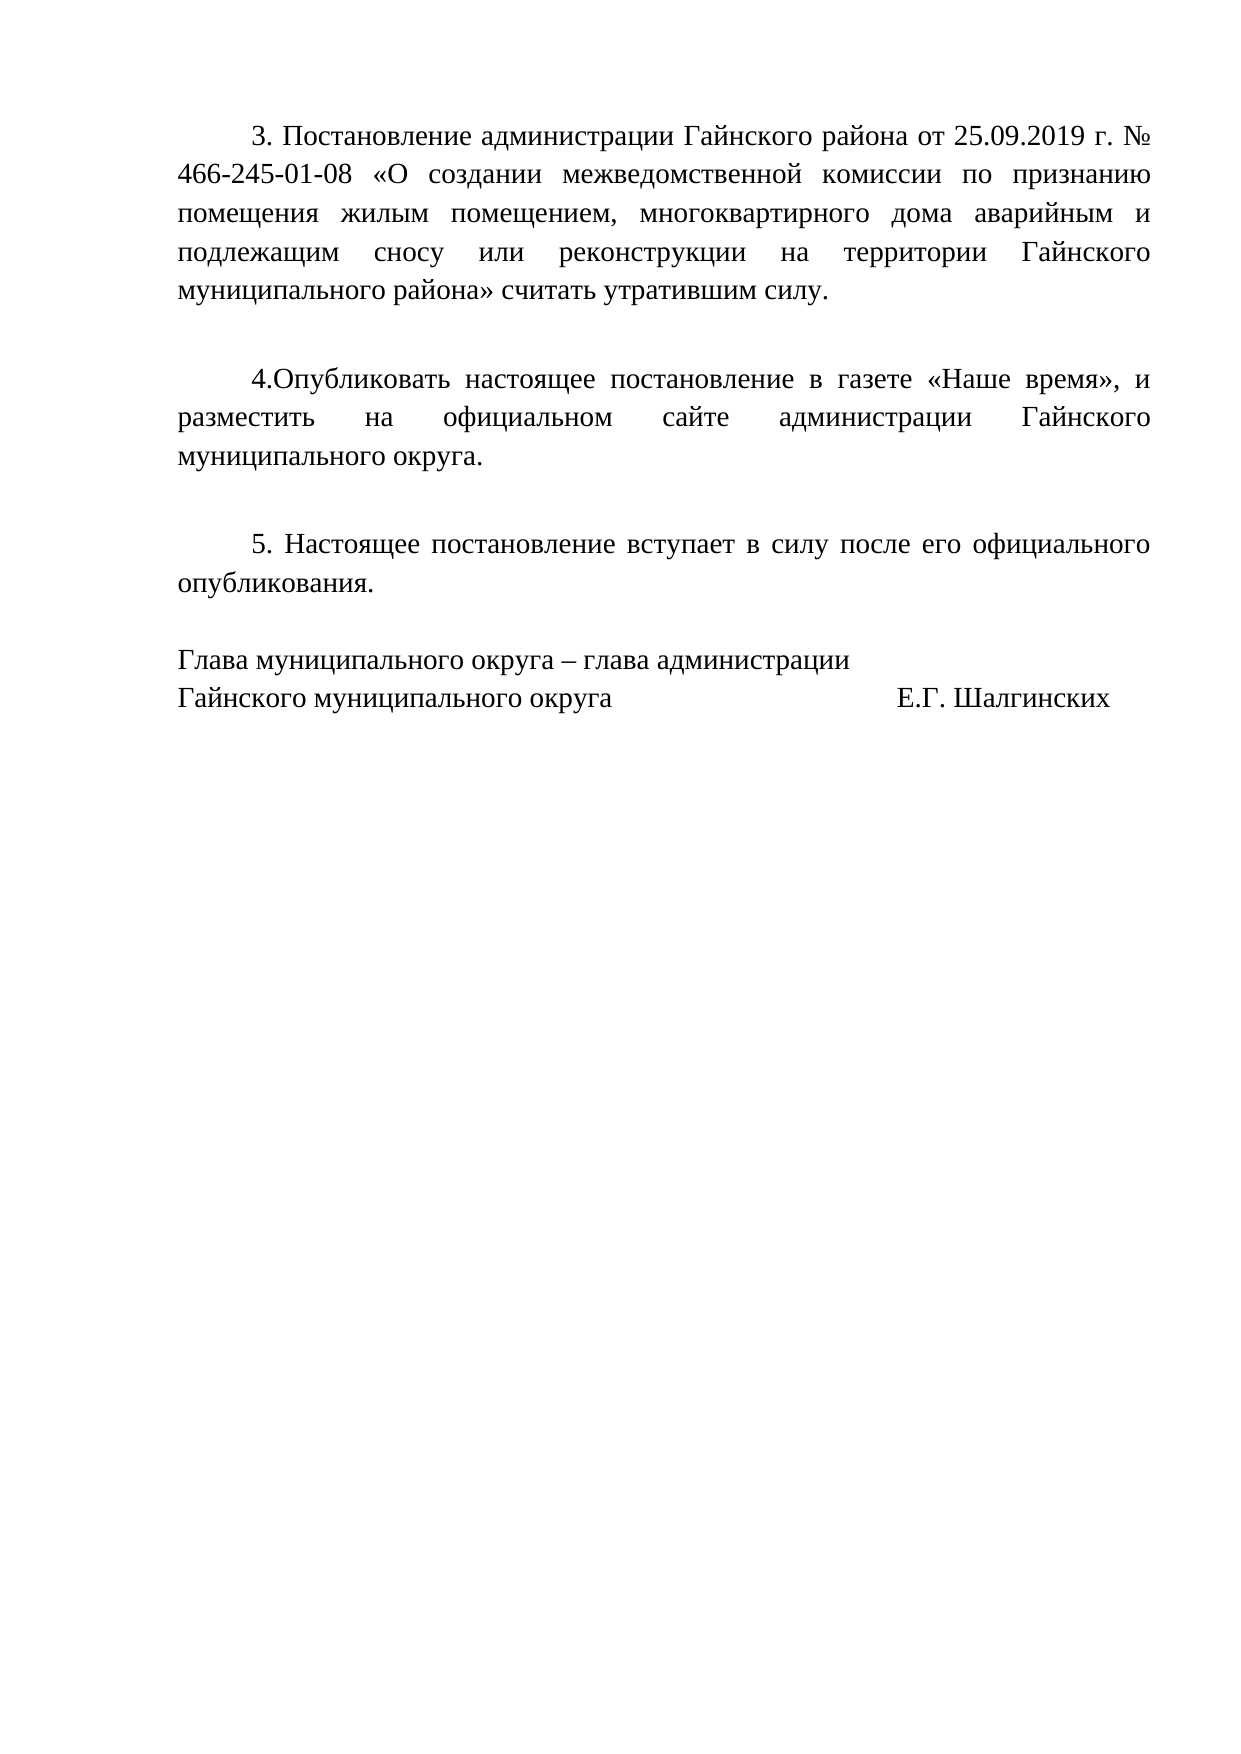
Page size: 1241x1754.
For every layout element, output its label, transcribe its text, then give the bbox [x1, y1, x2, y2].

text Глава муниципального округа – глава администрации [177, 642, 1152, 676]
text 5. Настоящее постановление вступает в силу после его официального опубликования. [177, 526, 1152, 598]
text 4.Опубликовать настоящее постановление в газете «Наше время», и разместить на официальном сайте администрации Гайнского муниципального округа. [177, 361, 1152, 471]
text Гайнского муниципального округа Е.Г. Шалгинских [177, 681, 1152, 714]
text 3. Постановление администрации Гайнского района от 25.09.2019 г. № 466-245-01-08 «О создании межведомственной комиссии по признанию помещения жилым помещением, многоквартирного дома аварийным и подлежащим сносу или реконструкции на территории Гайнского муниципального района» считать утратившим силу. [177, 118, 1152, 306]
